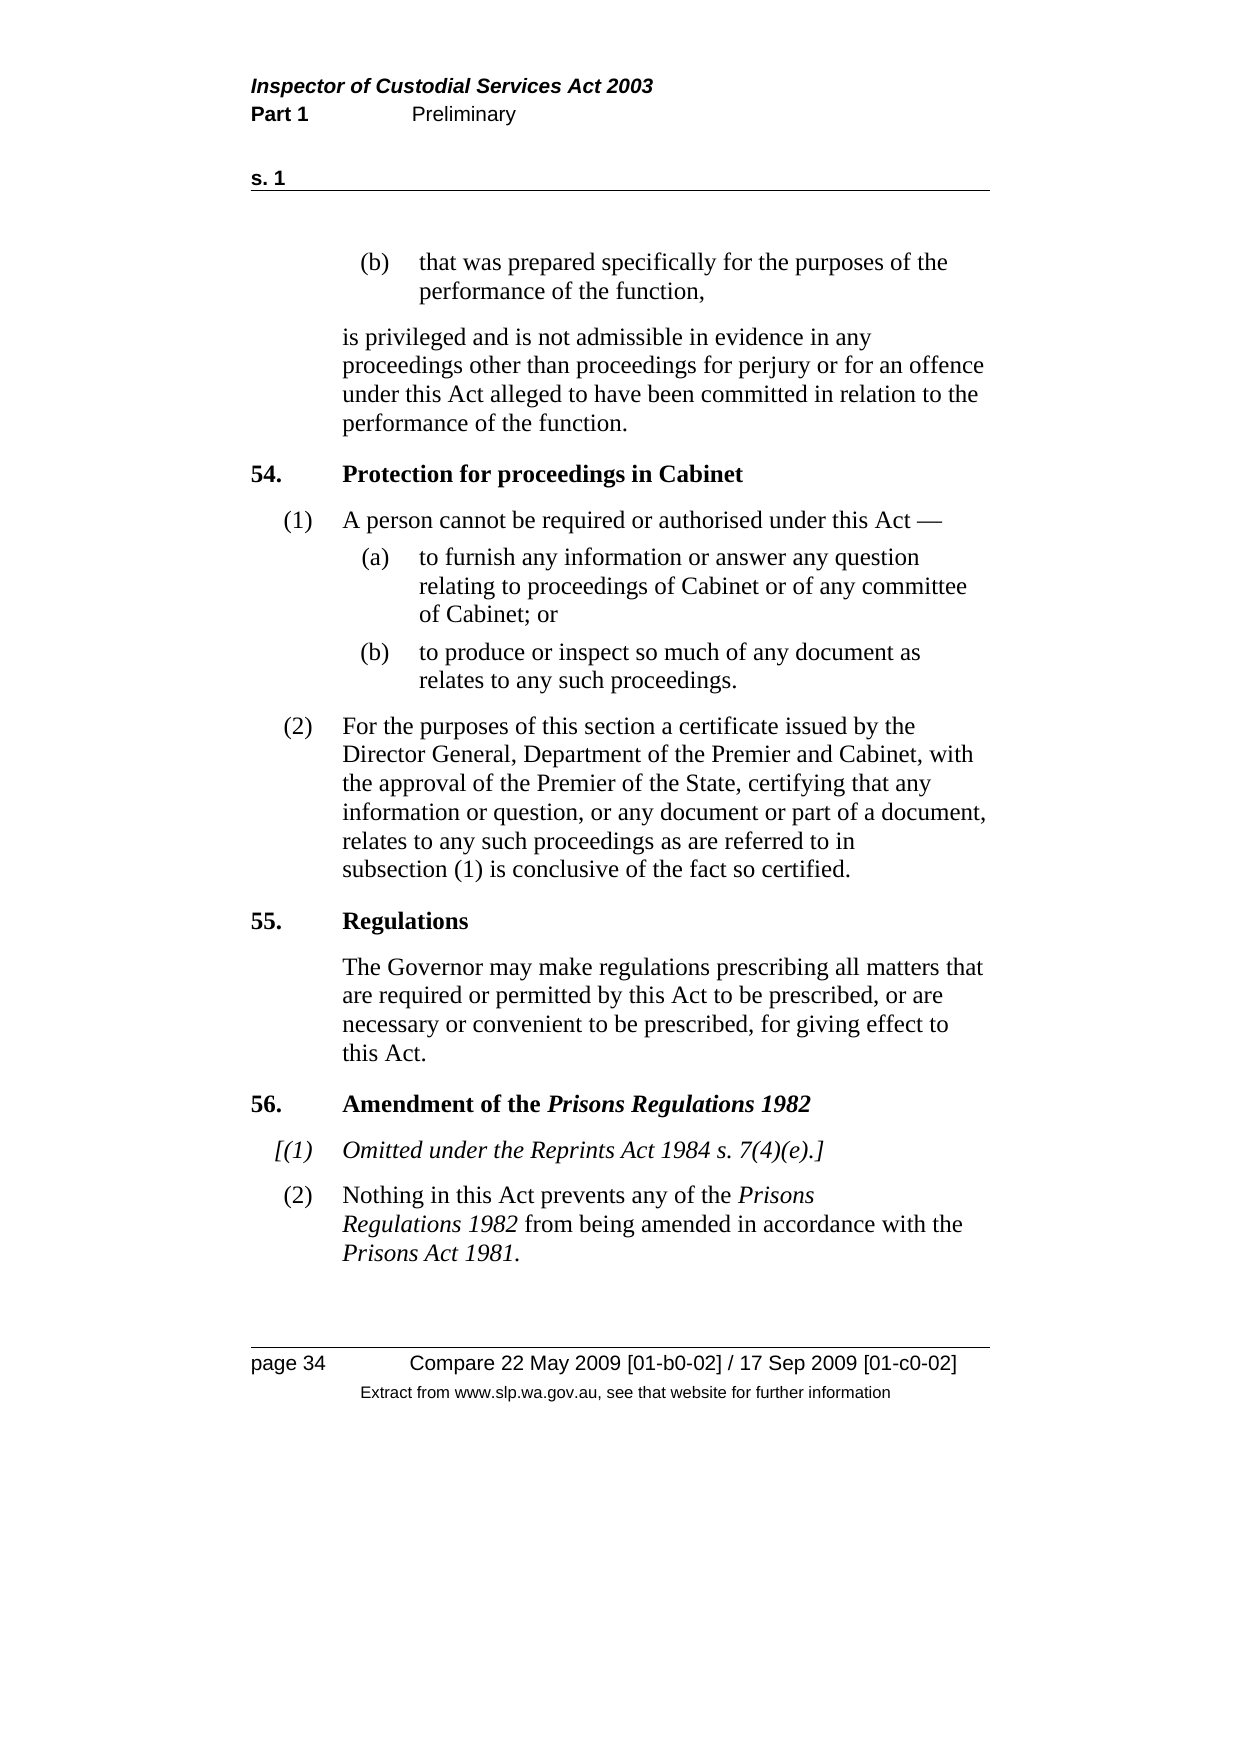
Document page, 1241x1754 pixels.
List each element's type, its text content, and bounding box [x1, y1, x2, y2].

text (b) to produce or inspect so much of any document as relates to any such proceedings. [251, 637, 990, 694]
text is privileged and is not admissible in evidence in any proceedings other than proceedings for perjury or for an offence under this Act alleged to have been committed in relation to the performance of the function. [251, 322, 990, 437]
text [(1) Omitted under the Reprints Act 1984 s. 7(4)(e).] [251, 1135, 990, 1164]
text (1) A person cannot be required or authorised under this Act — [251, 505, 990, 534]
text (b) that was prepared specifically for the purposes of the performance of the function, [251, 247, 990, 305]
subtitle 56. Amendment of the Prisons Regulations 1982 [251, 1089, 990, 1118]
subtitle 54. Protection for proceedings in Cabinet [251, 459, 990, 488]
text (2) For the purposes of this section a certificate issued by the Director General, Department of the Premier and Cabinet, with the approval of the Premier of the State, certifying that any information or question, or any document or part of a document, relates to any such proceedings as are referred to in subsection (1) is conclusive of the fact so certified. [251, 711, 990, 883]
text (a) to furnish any information or answer any question relating to proceedings of Cabinet or of any committee of Cabinet; or [251, 542, 990, 628]
text The Governor may make regulations prescribing all matters that are required or permitted by this Act to be prescribed, or are necessary or convenient to be prescribed, for giving effect to this Act. [251, 952, 990, 1067]
subtitle 55. Regulations [251, 906, 990, 935]
text (2) Nothing in this Act prevents any of the Prisons Regulations 1982 from being amended in accordance with the Prisons Act 1981. [251, 1180, 990, 1267]
